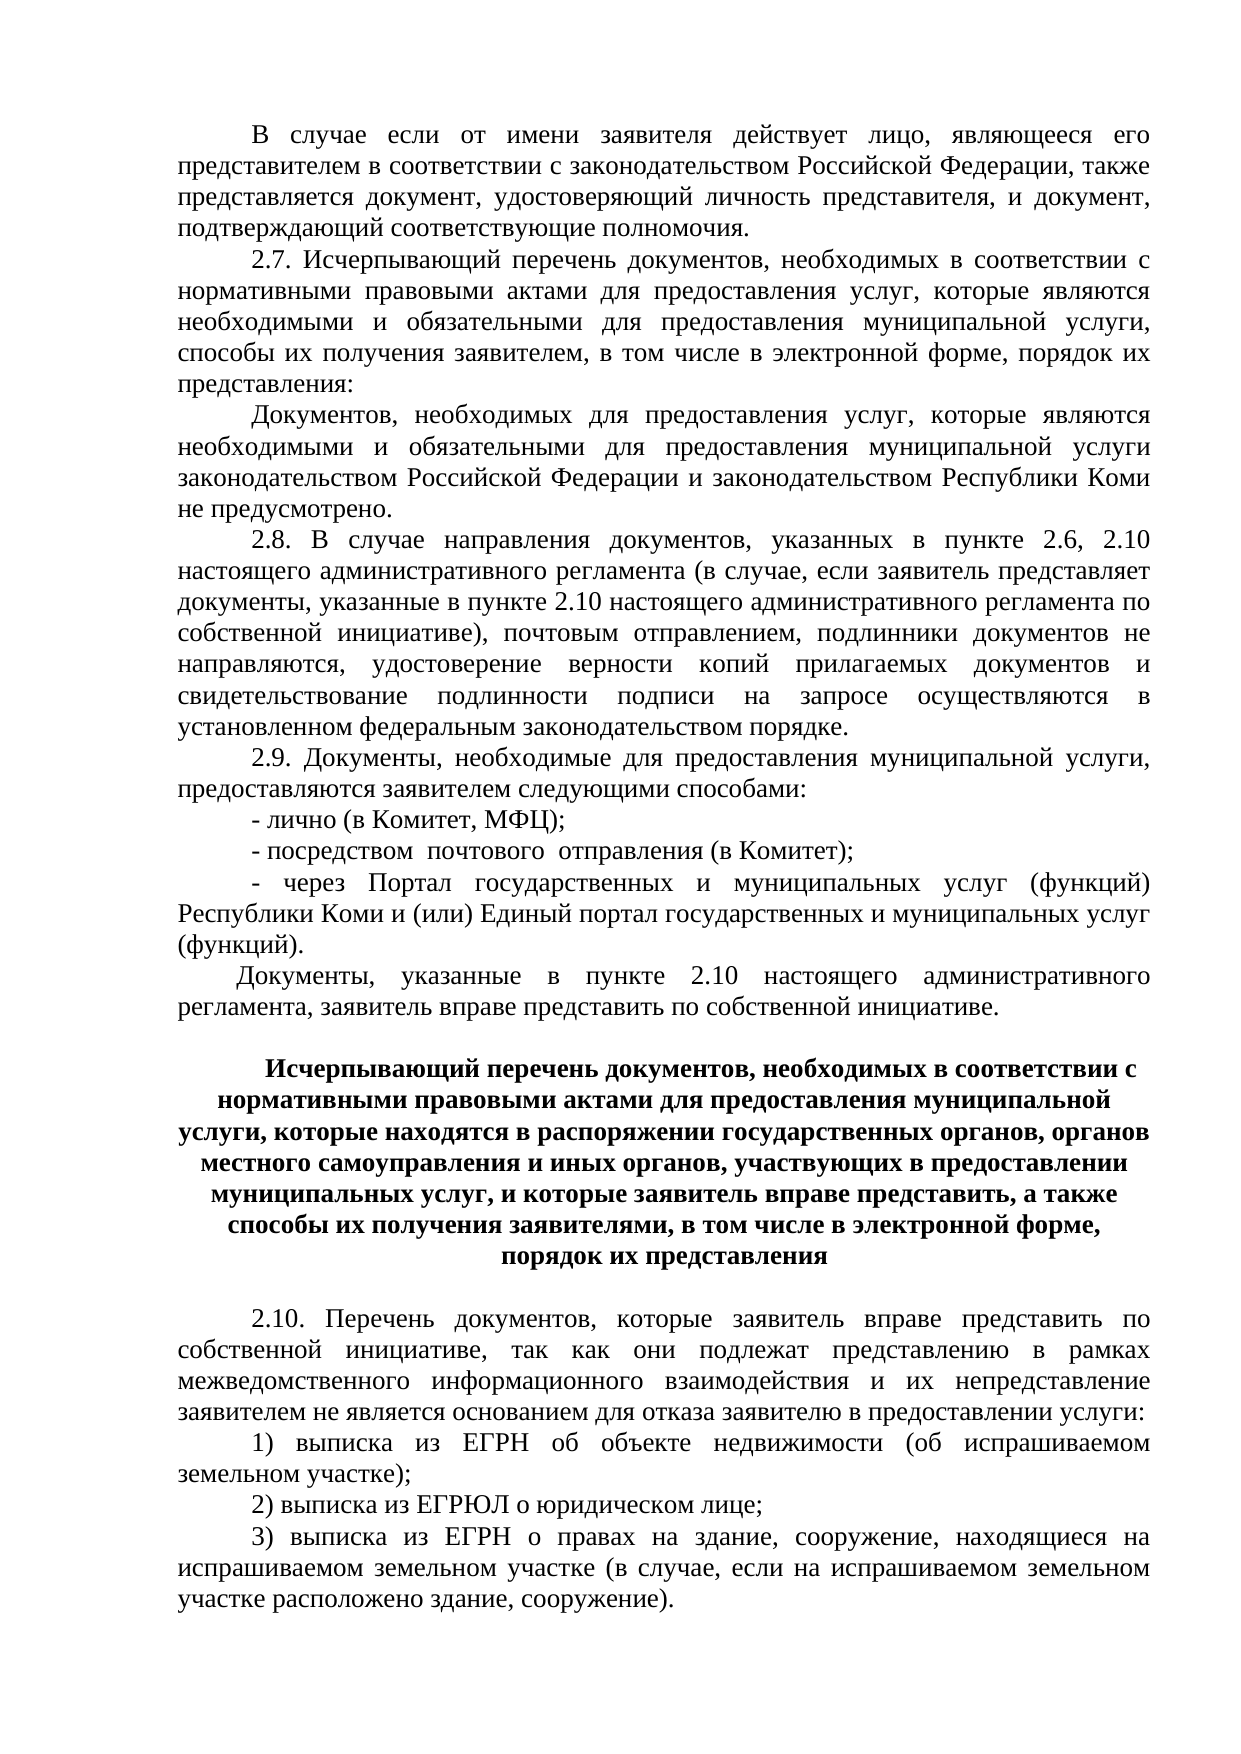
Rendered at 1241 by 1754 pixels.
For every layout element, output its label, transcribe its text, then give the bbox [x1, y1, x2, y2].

text Исчерпывающий перечень документов, необходимых в соответствии с нормативными правовыми актами для предоставления муниципальной услуги, которые находятся в распоряжении государственных органов, органов местного самоуправления и иных органов, участвующих в предоставлении муниципальных услуг, и которые заявитель вправе представить, а также способы их получения заявителями, в том числе в электронной форме, порядок их представления [177, 1052, 1152, 1271]
text 3) выписка из ЕГРН о правах на здание, сооружение, находящиеся на испрашиваемом земельном участке (в случае, если на испрашиваемом земельном участке расположено здание, сооружение). [177, 1520, 1152, 1613]
text 2.7. Исчерпывающий перечень документов, необходимых в соответствии с нормативными правовыми актами для предоставления услуг, которые являются необходимыми и обязательными для предоставления муниципальной услуги, способы их получения заявителем, в том числе в электронной форме, порядок их представления: [177, 243, 1152, 398]
text Документов, необходимых для предоставления услуг, которые являются необходимыми и обязательными для предоставления муниципальной услуги законодательством Российской Федерации и законодательством Республики Коми не предусмотрено. [177, 398, 1152, 523]
text - через Портал государственных и муниципальных услуг (функций) Республики Коми и (или) Единый портал государственных и муниципальных услуг (функций). [177, 866, 1152, 959]
text Документы, указанные в пункте 2.10 настоящего административного регламента, заявитель вправе представить по собственной инициативе. [177, 959, 1152, 1021]
text 2.10. Перечень документов, которые заявитель вправе представить по собственной инициативе, так как они подлежат представлению в рамках межведомственного информационного взаимодействия и их непредставление заявителем не является основанием для отказа заявителю в предоставлении услуги: [177, 1302, 1152, 1426]
text - лично (в Комитет, МФЦ); [177, 803, 1152, 834]
text 1) выписка из ЕГРН об объекте недвижимости (об испрашиваемом земельном участке); [177, 1426, 1152, 1488]
text 2.9. Документы, необходимые для предоставления муниципальной услуги, предоставляются заявителем следующими способами: [177, 741, 1152, 803]
text - посредством почтового отправления (в Комитет); [177, 834, 1152, 866]
text В случае если от имени заявителя действует лицо, являющееся его представителем в соответствии с законодательством Российской Федерации, также представляется документ, удостоверяющий личность представителя, и документ, подтверждающий соответствующие полномочия. [177, 118, 1152, 243]
text 2) выписка из ЕГРЮЛ о юридическом лице; [177, 1488, 1152, 1520]
text 2.8. В случае направления документов, указанных в пункте 2.6, 2.10 настоящего административного регламента (в случае, если заявитель представляет документы, указанные в пункте 2.10 настоящего административного регламента по собственной инициативе), почтовым отправлением, подлинники документов не направляются, удостоверение верности копий прилагаемых документов и свидетельствование подлинности подписи на запросе осуществляются в установленном федеральным законодательством порядке. [177, 523, 1152, 741]
